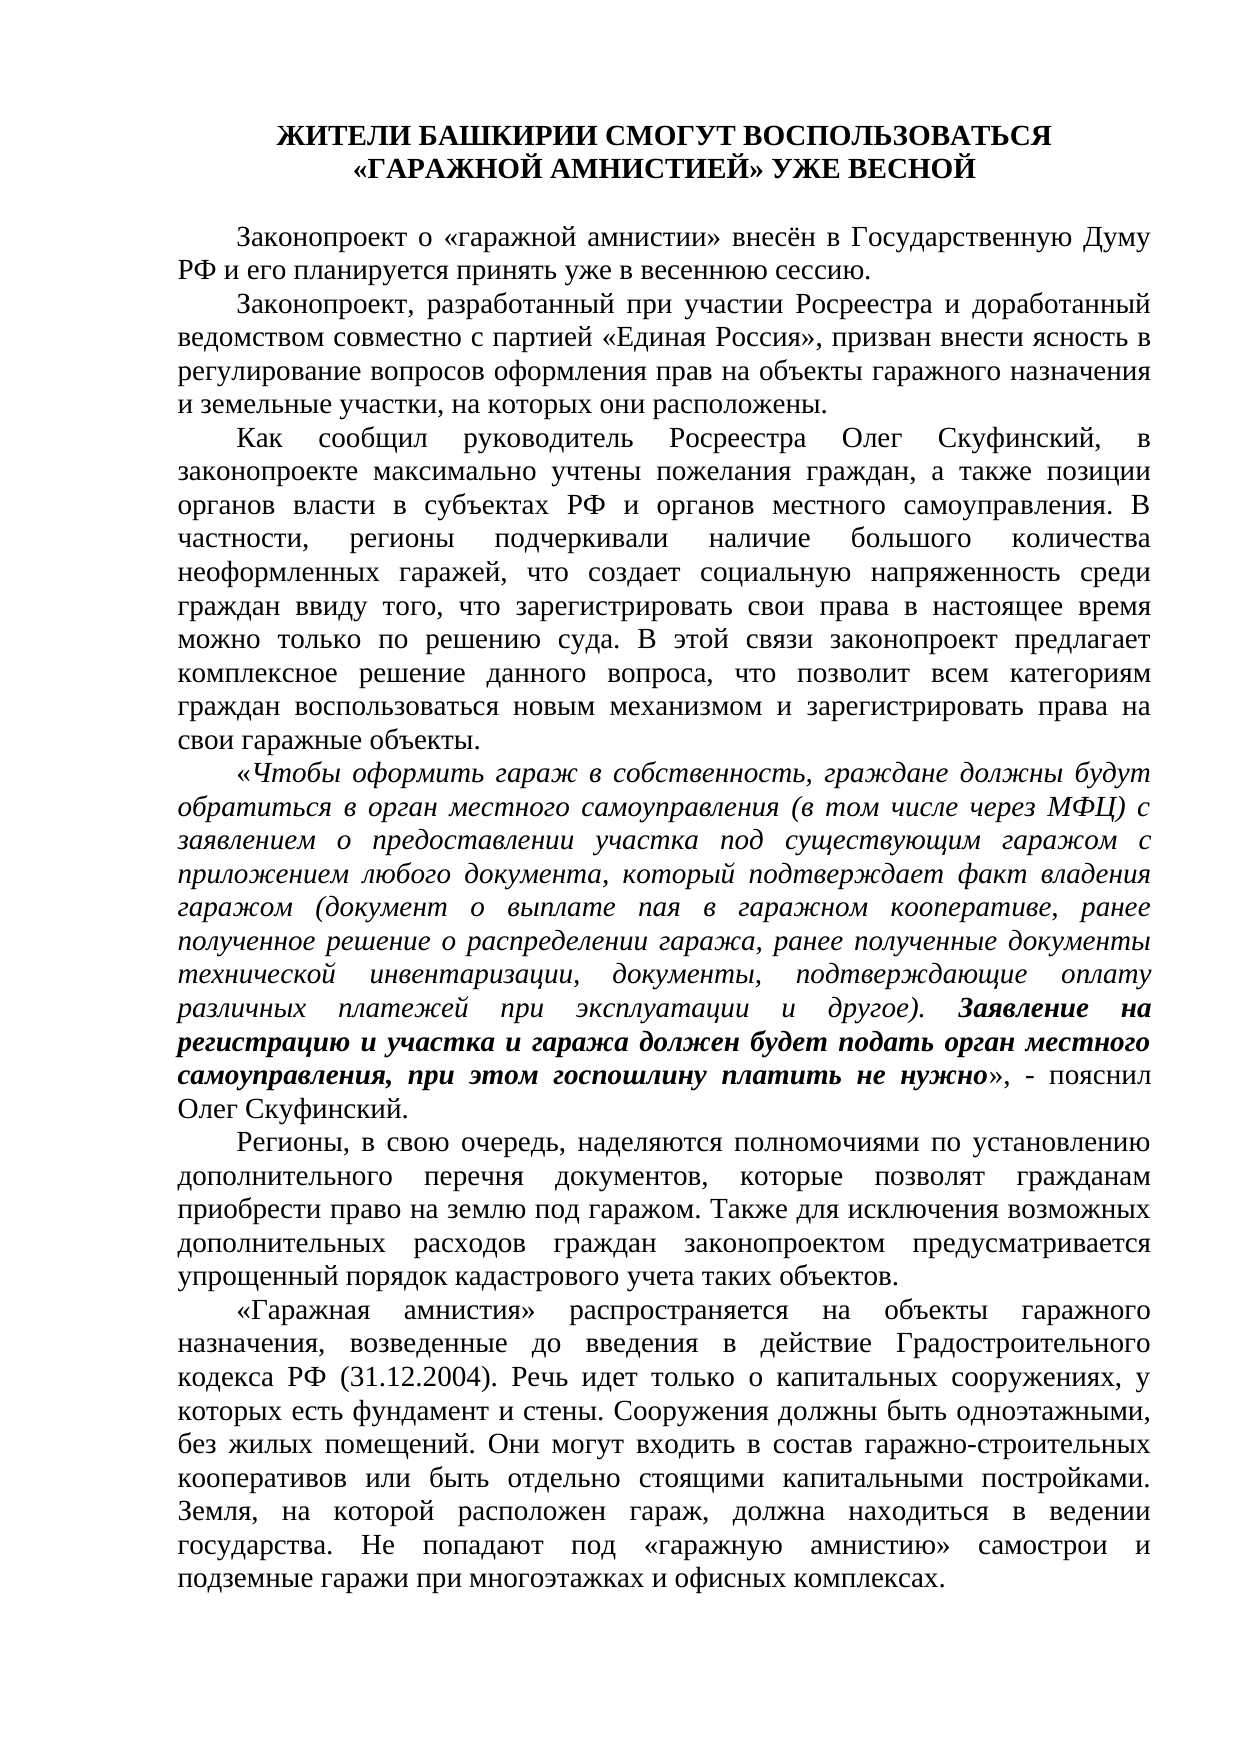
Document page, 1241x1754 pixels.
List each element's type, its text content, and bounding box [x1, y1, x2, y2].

text ЖИТЕЛИ БАШКИРИИ СМОГУТ ВОСПОЛЬЗОВАТЬСЯ [177, 118, 1152, 152]
text Регионы, в свою очередь, наделяются полномочиями по установлению дополнительного перечня документов, которые позволят гражданам приобрести право на землю под гаражом. Также для исключения возможных дополнительных расходов граждан законопроектом предусматривается упрощенный порядок кадастрового учета таких объектов. [177, 1124, 1152, 1292]
text «ГАРАЖНОЙ АМНИСТИЕЙ» УЖЕ ВЕСНОЙ [177, 152, 1152, 185]
text «Гаражная амнистия» распространяется на объекты гаражного назначения, возведенные до введения в действие Градостроительного кодекса РФ (31.12.2004). Речь идет только о капитальных сооружениях, у которых есть фундамент и стены. Сооружения должны быть одноэтажными, без жилых помещений. Они могут входить в состав гаражно-строительных кооперативов или быть отдельно стоящими капитальными постройками. Земля, на которой расположен гараж, должна находиться в ведении государства. Не попадают под «гаражную амнистию» самострои и подземные гаражи при многоэтажках и офисных комплексах. [177, 1292, 1152, 1594]
text Законопроект о «гаражной амнистии» внесён в Государственную Думу РФ и его планируется принять уже в весеннюю сессию. [177, 219, 1152, 286]
text «Чтобы оформить гараж в собственность, граждане должны будут обратиться в орган местного самоуправления (в том числе через МФЦ) с заявлением о предоставлении участка под существующим гаражом с приложением любого документа, который подтверждает факт владения гаражом (документ о выплате пая в гаражном кооперативе, ранее полученное решение о распределении гаража, ранее полученные документы технической инвентаризации, документы, подтверждающие оплату различных платежей при эксплуатации и другое). Заявление на регистрацию и участка и гаража должен будет подать орган местного самоуправления, при этом госпошлину платить не нужно», - пояснил Олег Скуфинский. [177, 755, 1152, 1124]
text Законопроект, разработанный при участии Росреестра и доработанный ведомством совместно с партией «Единая Россия», призван внести ясность в регулирование вопросов оформления прав на объекты гаражного назначения и земельные участки, на которых они расположены. [177, 286, 1152, 420]
text Как сообщил руководитель Росреестра Олег Скуфинский, в законопроекте максимально учтены пожелания граждан, а также позиции органов власти в субъектах РФ и органов местного самоуправления. В частности, регионы подчеркивали наличие большого количества неоформленных гаражей, что создает социальную напряженность среди граждан ввиду того, что зарегистрировать свои права в настоящее время можно только по решению суда. В этой связи законопроект предлагает комплексное решение данного вопроса, что позволит всем категориям граждан воспользоваться новым механизмом и зарегистрировать права на свои гаражные объекты. [177, 420, 1152, 755]
